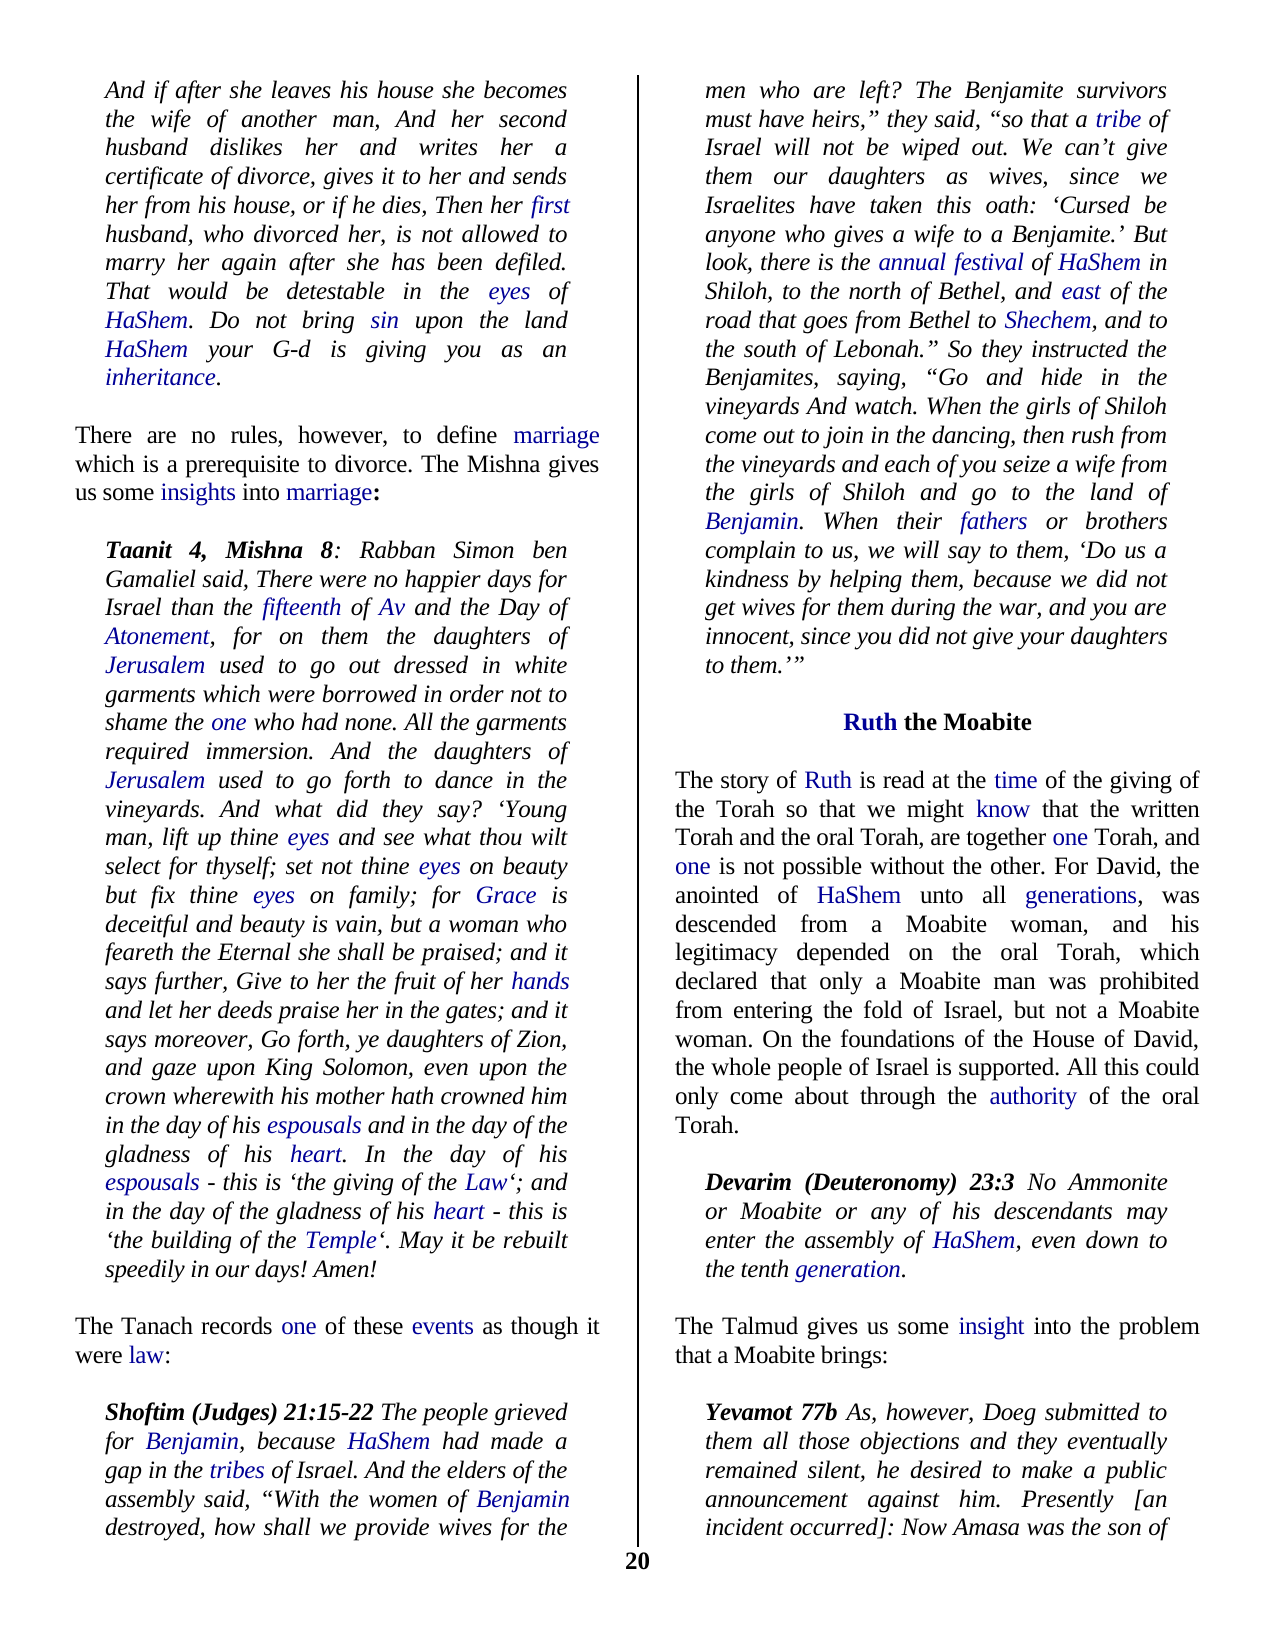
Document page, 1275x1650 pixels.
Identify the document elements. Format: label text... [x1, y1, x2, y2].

text The Talmud gives us some insight into the problem that a Moabite brings: [675, 1311, 1200, 1369]
text Shoftim (Judges) 21:15-22 The people grieved for Benjamin, because HaShem had made a gap in the tribes of Israel. And the elders of the assembly said, “With the women of Benjamin destroyed, how shall we provide wives for the men who are left? The Benjamite survivors must have heirs,” they said, “so that a tribe of Israel will not be wiped out. We can’t give them our daughters as wives, since we Israelites have taken this oath: ‘Cursed be anyone who gives a wife to a Benjamite.’ But look, there is the annual festival of HaShem in Shiloh, to the north of Bethel, and east of the road that goes from Bethel to Shechem, and to the south of Lebonah.” So they instructed the Benjamites, saying, “Go and hide in the vineyards And watch. When the girls of Shiloh come out to join in the dancing, then rush from the vineyards and each of you seize a wife from the girls of Shiloh and go to the land of Benjamin. When their fathers or brothers complain to us, we will say to them, ‘Do us a kindness by helping them, because we did not get wives for them during the war, and you are innocent, since you did not give your daughters to them.’” [705, 75, 1170, 679]
text Taanit 4, Mishna 8: Rabban Simon ben Gamaliel said, There were no happier days for Israel than the fifteenth of Av and the Day of Atonement, for on them the daughters of Jerusalem used to go out dressed in white garments which were borrowed in order not to shame the one who had none. All the garments required immersion. And the daughters of Jerusalem used to go forth to dance in the vineyards. And what did they say? ‘Young man, lift up thine eyes and see what thou wilt select for thyself; set not thine eyes on beauty but fix thine eyes on family; for Grace is deceitful and beauty is vain, but a woman who feareth the Eternal she shall be praised; and it says further, Give to her the fruit of her hands and let her deeds praise her in the gates; and it says moreover, Go forth, ye daughters of Zion, and gaze upon King Solomon, even upon the crown wherewith his mother hath crowned him in the day of his espousals and in the day of the gladness of his heart. In the day of his espousals - this is ‘the giving of the Law‘; and in the day of the gladness of his heart - this is ‘the building of the Temple‘. May it be rebuilt speedily in our days! Amen! [105, 535, 570, 1282]
subtitle Ruth the Moabite [675, 707, 1200, 736]
text Devarim (Deuteronomy) 23:3 No Ammonite or Moabite or any of his descendants may enter the assembly of HaShem, even down to the tenth generation. [705, 1167, 1170, 1282]
text There are no rules, however, to define marriage which is a prerequisite to divorce. The Mishna gives us some insights into marriage: [75, 420, 600, 506]
text The Tanach records one of these events as though it were law: [75, 1311, 600, 1369]
text The story of Ruth is read at the time of the giving of the Torah so that we might know that the written Torah and the oral Torah, are together one Torah, and one is not possible without the other. For David, the anointed of HaShem unto all generations, was descended from a Moabite woman, and his legitimacy depended on the oral Torah, which declared that only a Moabite man was prohibited from entering the fold of Israel, but not a Moabite woman. On the foundations of the House of David, the whole people of Israel is supported. All this could only come about through the authority of the oral Torah. [675, 765, 1200, 1139]
